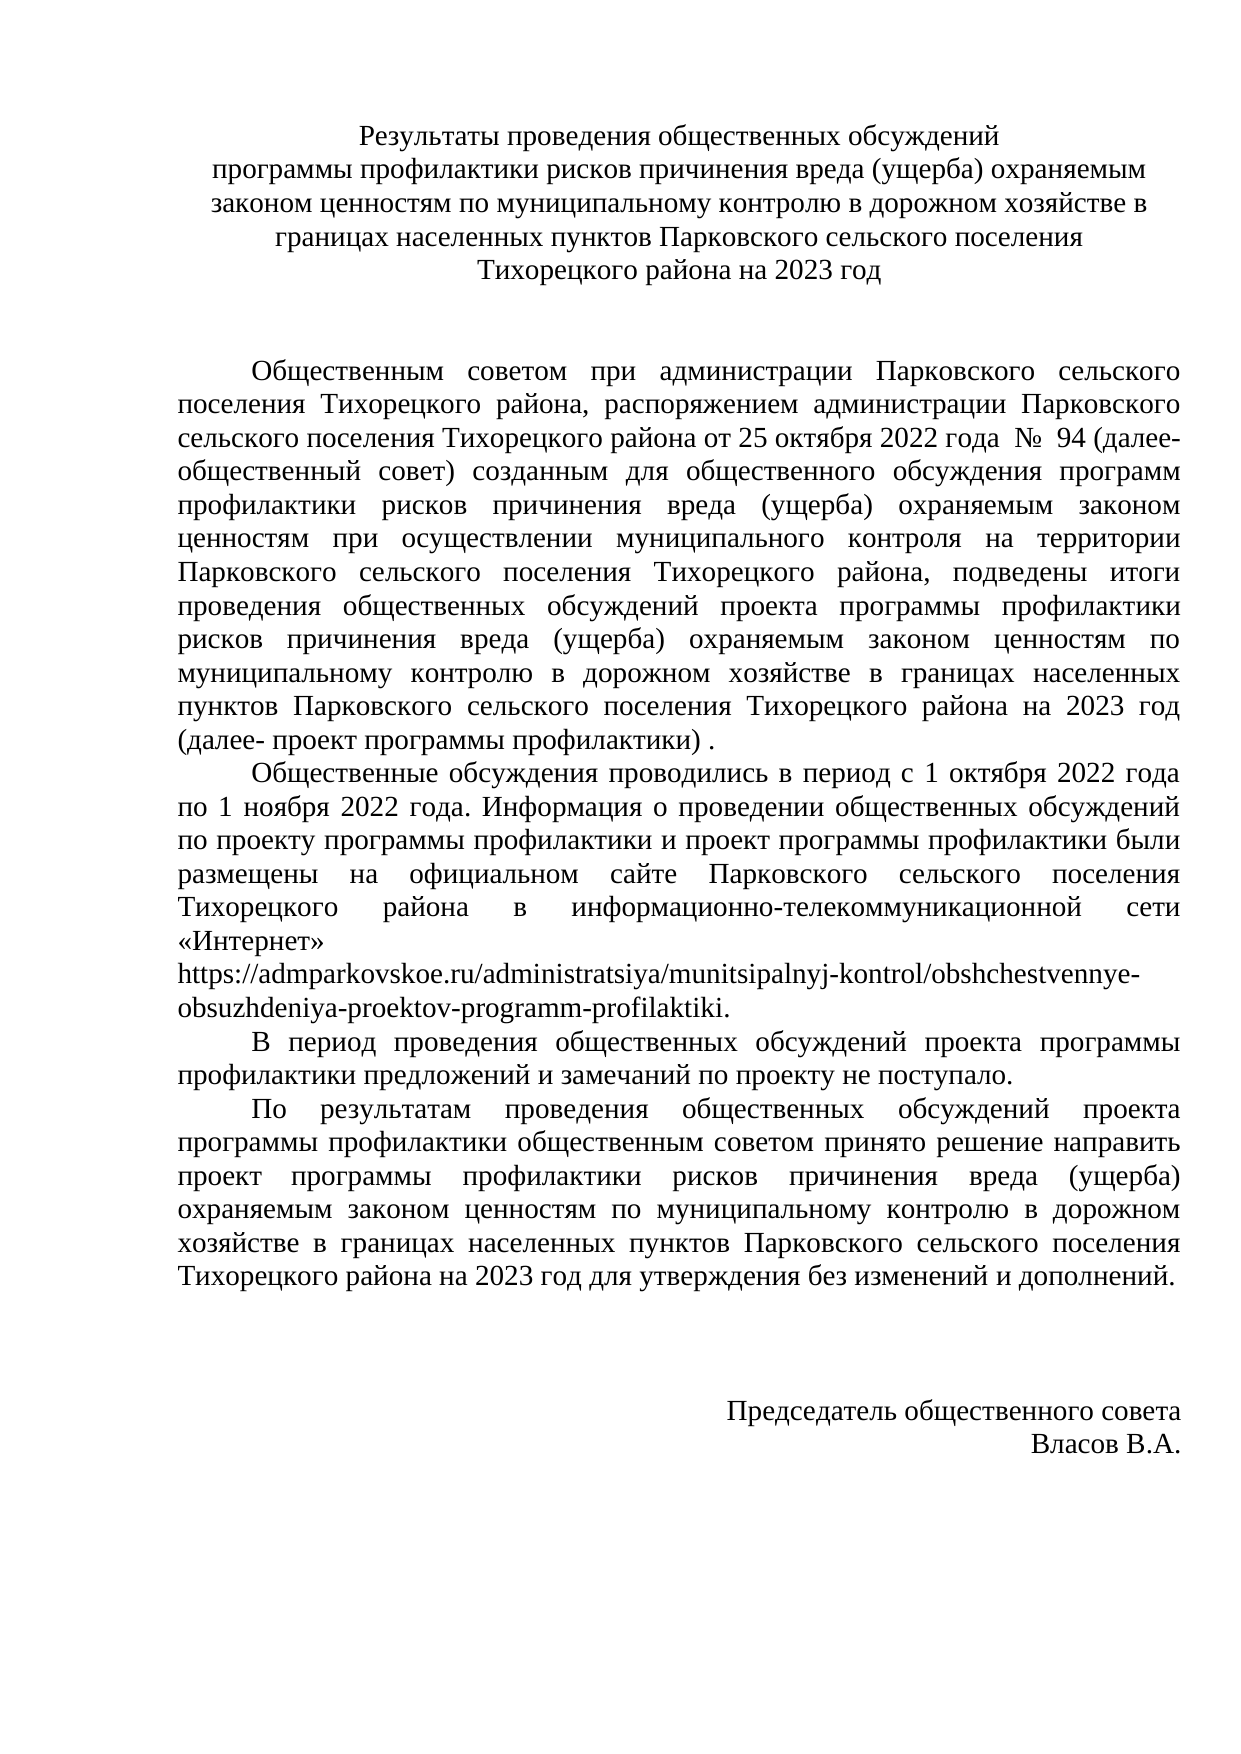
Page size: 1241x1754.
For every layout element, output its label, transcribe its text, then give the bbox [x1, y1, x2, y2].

text Власов В.А. [177, 1426, 1181, 1460]
text По результатам проведения общественных обсуждений проекта программы профилактики общественным советом принято решение направить проект программы профилактики рисков причинения вреда (ущерба) охраняемым законом ценностям по муниципальному контролю в дорожном хозяйстве в границах населенных пунктов Парковского сельского поселения Тихорецкого района на 2023 год для утверждения без изменений и дополнений. [177, 1091, 1181, 1292]
text Общественным советом при администрации Парковского сельского поселения Тихорецкого района, распоряжением администрации Парковского сельского поселения Тихорецкого района от 25 октября 2022 года № 94 (далее- общественный совет) созданным для общественного обсуждения программ профилактики рисков причинения вреда (ущерба) охраняемым законом ценностям при осуществлении муниципального контроля на территории Парковского сельского поселения Тихорецкого района, подведены итоги проведения общественных обсуждений проекта программы профилактики рисков причинения вреда (ущерба) охраняемым законом ценностям по муниципальному контролю в дорожном хозяйстве в границах населенных пунктов Парковского сельского поселения Тихорецкого района на 2023 год (далее- проект программы профилактики) . [177, 353, 1181, 755]
text В период проведения общественных обсуждений проекта программы профилактики предложений и замечаний по проекту не поступало. [177, 1024, 1181, 1091]
text Результаты проведения общественных обсуждений [177, 118, 1181, 152]
text Председатель общественного совета [177, 1393, 1181, 1426]
text программы профилактики рисков причинения вреда (ущерба) охраняемым законом ценностям по муниципальному контролю в дорожном хозяйстве в границах населенных пунктов Парковского сельского поселения [177, 152, 1181, 252]
text Тихорецкого района на 2023 год [177, 252, 1181, 286]
text Общественные обсуждения проводились в период с 1 октября 2022 года по 1 ноября 2022 года. Информация о проведении общественных обсуждений по проекту программы профилактики и проект программы профилактики были размещены на официальном сайте Парковского сельского поселения Тихорецкого района в информационно-телекоммуникационной сети «Интернет» https://admparkovskoe.ru/administratsiya/munitsipalnyj-kontrol/obshchestvennye-obsuzhdeniya-proektov-programm-profilaktiki. [177, 755, 1181, 1024]
